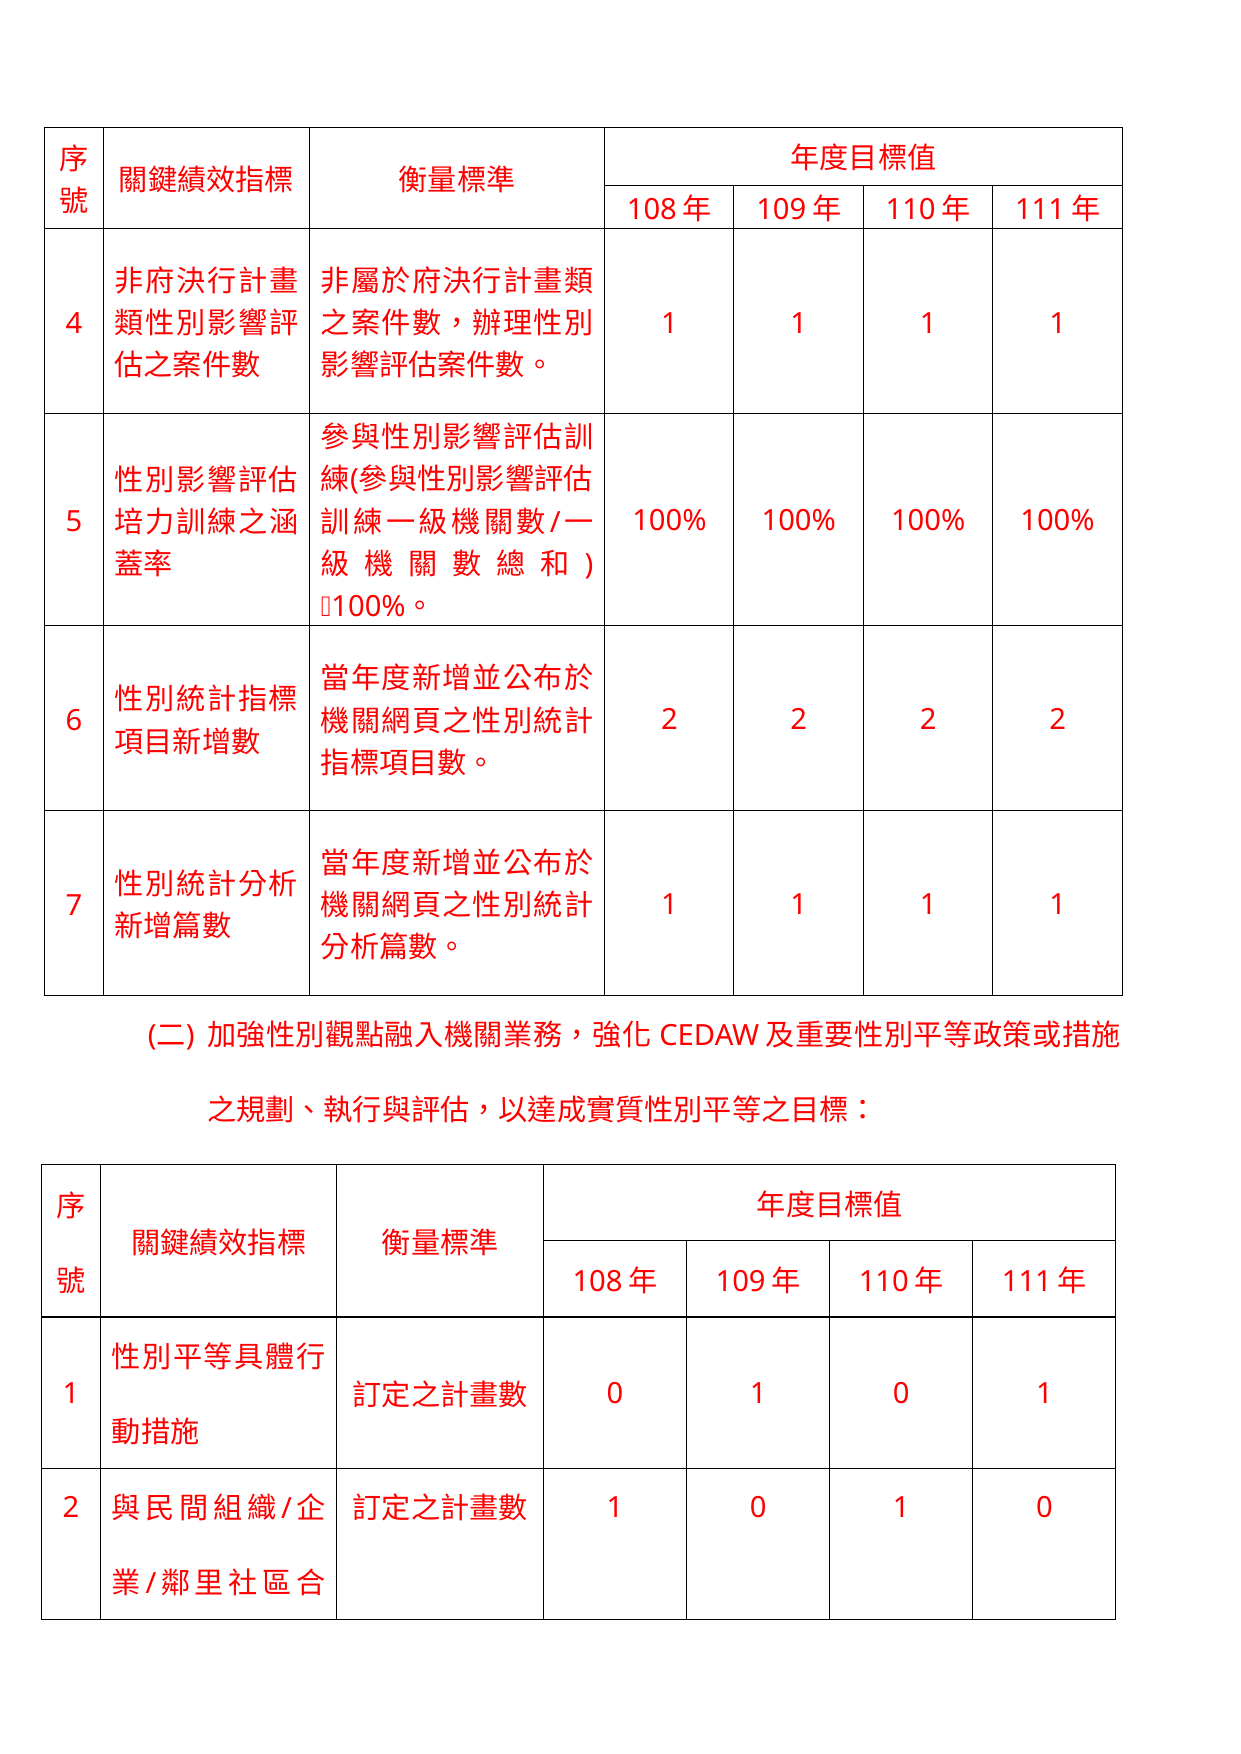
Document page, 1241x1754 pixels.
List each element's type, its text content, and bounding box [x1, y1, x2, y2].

table_cell 1 [687, 1318, 829, 1467]
table_cell 1 [734, 229, 863, 412]
table_cell 109年 [734, 186, 863, 228]
table_cell 100% [605, 414, 733, 625]
table_cell 當年度新增並公布於機關網頁之性別統計指標項目數。 [310, 626, 604, 810]
table_cell 性別影響評估培力訓練之涵蓋率 [104, 414, 309, 625]
table_cell 1 [993, 229, 1122, 412]
table_cell 1 [864, 811, 992, 994]
table_cell 性別平等具體行動措施 [101, 1318, 336, 1467]
table_cell 1 [993, 811, 1122, 994]
table_cell 與民間組織/企業/鄰里社區合作方案 [101, 1469, 336, 1618]
table_cell 0 [544, 1318, 686, 1467]
table_cell 2 [42, 1469, 100, 1618]
table_cell 100% [993, 414, 1122, 625]
table_cell 1 [605, 229, 733, 412]
table_cell 108年 [544, 1241, 686, 1316]
table_cell 6 [45, 626, 103, 810]
table_cell 1 [42, 1318, 100, 1467]
table_header 衡量標準 [337, 1165, 543, 1316]
table_cell 非屬於府決行計畫類之案件數，辦理性別影響評估案件數。 [310, 229, 604, 412]
table_cell 1 [544, 1469, 686, 1618]
table_header 年度目標值 [605, 128, 1122, 184]
table_header 關鍵績效指標 [101, 1165, 336, 1316]
table_header 關鍵績效指標 [104, 128, 309, 228]
table_cell 1 [973, 1318, 1115, 1467]
table_cell 參與性別影響評估訓練(參與性別影響評估訓練一級機關數/一級機關數總和)100%。 [310, 414, 604, 625]
table_cell 110年 [830, 1241, 972, 1316]
table_cell 7 [45, 811, 103, 994]
table_cell 訂定之計畫數 [337, 1469, 543, 1618]
table_header 序號 [42, 1165, 100, 1316]
table_cell 100% [864, 414, 992, 625]
table_cell 1 [830, 1469, 972, 1618]
table_cell 0 [687, 1469, 829, 1618]
table_cell 訂定之計畫數 [337, 1318, 543, 1467]
table_cell 當年度新增並公布於機關網頁之性別統計分析篇數。 [310, 811, 604, 994]
table_cell 110年 [864, 186, 992, 228]
table_header 衡量標準 [310, 128, 604, 228]
table_cell 1 [734, 811, 863, 994]
table_cell 1 [864, 229, 992, 412]
table_cell 111年 [973, 1241, 1115, 1316]
table_cell 0 [830, 1318, 972, 1467]
table_cell 2 [605, 626, 733, 810]
table_cell 0 [973, 1469, 1115, 1618]
table_cell 性別統計分析新增篇數 [104, 811, 309, 994]
table_cell 100% [734, 414, 863, 625]
table_cell 2 [993, 626, 1122, 810]
table_cell 非府決行計畫類性別影響評估之案件數 [104, 229, 309, 412]
table_cell 109年 [687, 1241, 829, 1316]
table_cell 2 [864, 626, 992, 810]
table_cell 5 [45, 414, 103, 625]
list 加強性別觀點融入機關業務，強化CEDAW及重要性別平等政策或措施之規劃、執行與評估，以達成實質性別平等之目標： [148, 996, 1122, 1146]
table_cell 1 [605, 811, 733, 994]
table_header 年度目標值 [544, 1165, 1115, 1240]
table_cell 4 [45, 229, 103, 412]
table_cell 性別統計指標項目新增數 [104, 626, 309, 810]
table_header 序號 [45, 128, 103, 228]
table_cell 111年 [993, 186, 1122, 228]
table_cell 2 [734, 626, 863, 810]
table_cell 108年 [605, 186, 733, 228]
